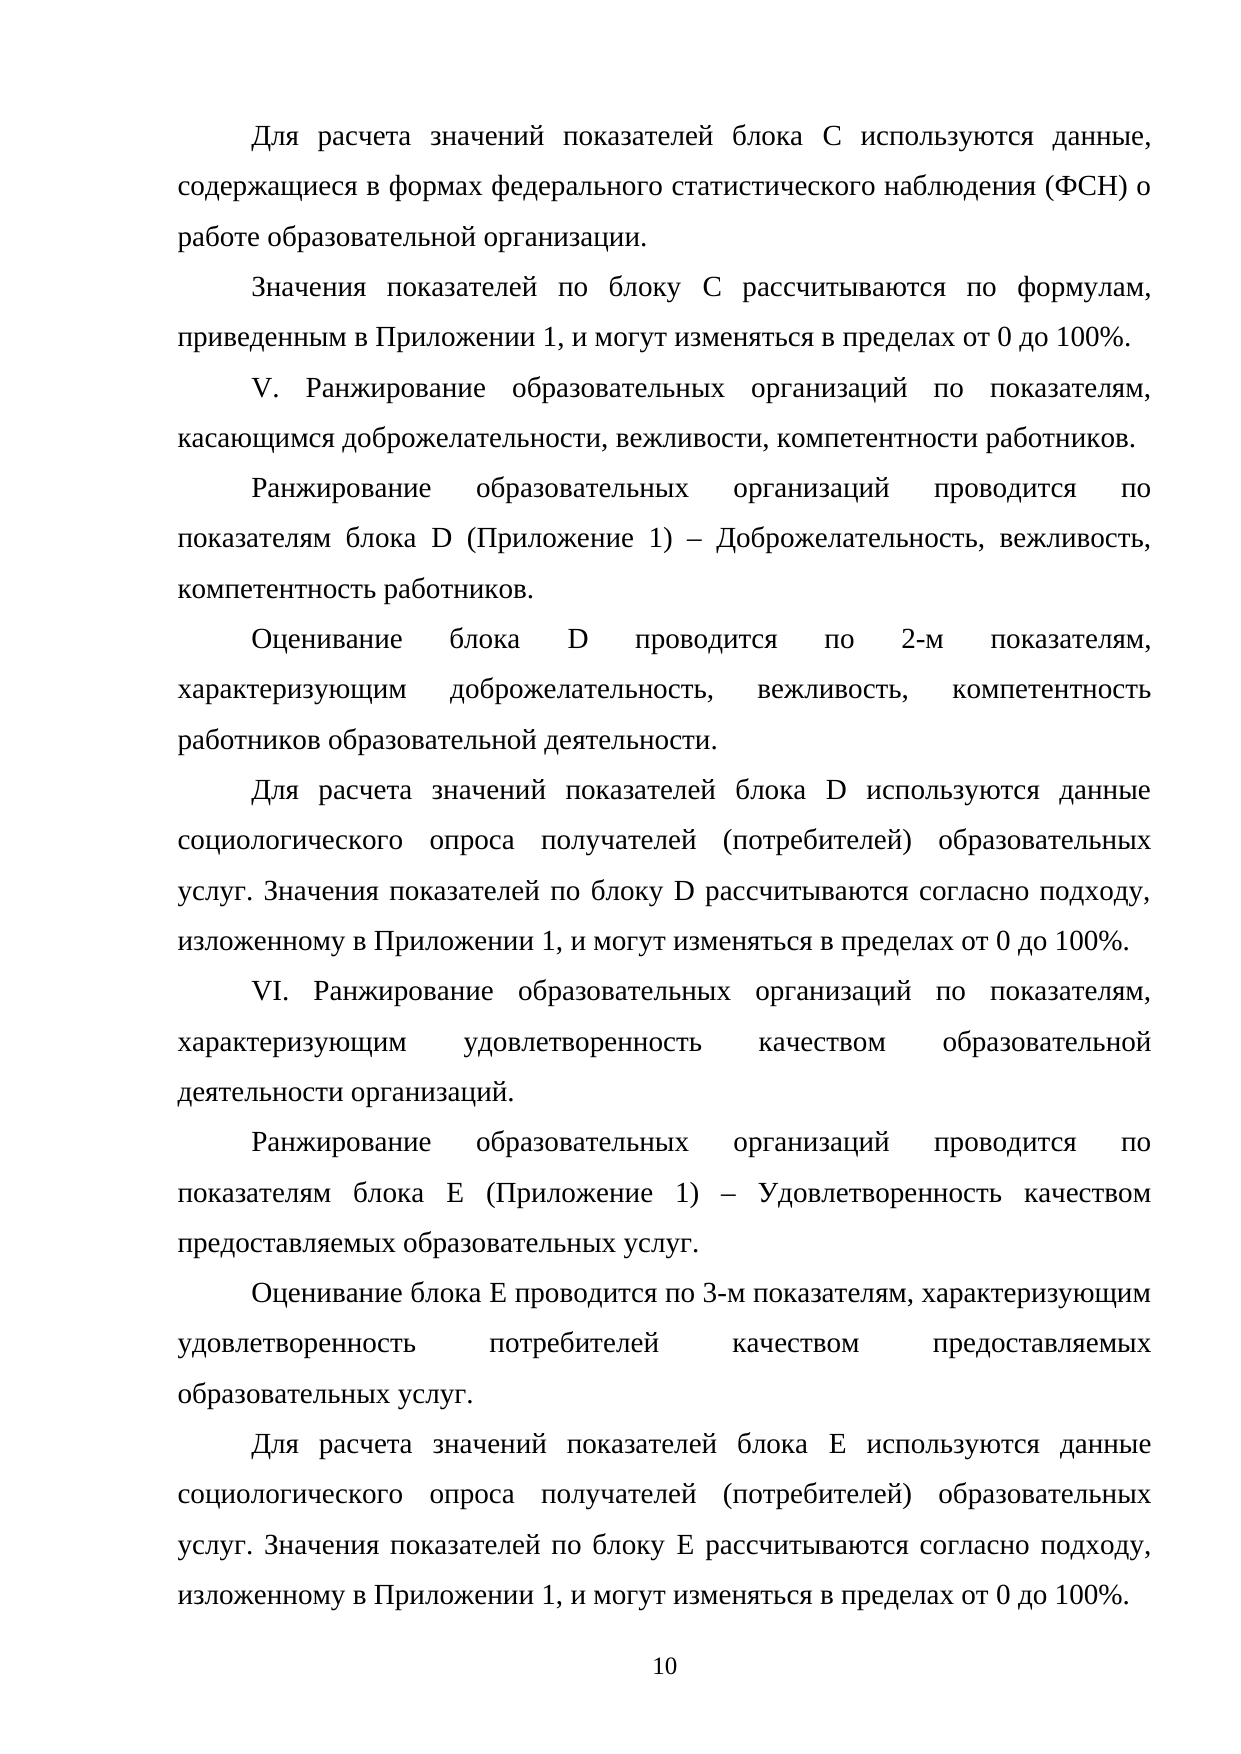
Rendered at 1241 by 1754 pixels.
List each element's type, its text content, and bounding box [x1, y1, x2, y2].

text VI. Ранжирование образовательных организаций по показателям, характеризующим удовлетворенность качеством образовательной деятельности организаций. [177, 973, 1152, 1108]
text Для расчета значений показателей блока E используются данные социологического опроса получателей (потребителей) образовательных услуг. Значения показателей по блоку E рассчитываются согласно подходу, изложенному в Приложении 1, и могут изменяться в пределах от 0 до 100%. [177, 1426, 1152, 1611]
text Оценивание блока D проводится по 2-м показателям, характеризующим доброжелательность, вежливость, компетентность работников образовательной деятельности. [177, 621, 1152, 755]
text Для расчета значений показателей блока C используются данные, содержащиеся в формах федерального статистического наблюдения (ФСН) о работе образовательной организации. [177, 118, 1152, 252]
text Оценивание блока E проводится по 3-м показателям, характеризующим удовлетворенность потребителей качеством предоставляемых образовательных услуг. [177, 1275, 1152, 1409]
text Ранжирование образовательных организаций проводится по показателям блока E (Приложение 1) – Удовлетворенность качеством предоставляемых образовательных услуг. [177, 1124, 1152, 1258]
text V. Ранжирование образовательных организаций по показателям, касающимся доброжелательности, вежливости, компетентности работников. [177, 370, 1152, 453]
text Для расчета значений показателей блока D используются данные социологического опроса получателей (потребителей) образовательных услуг. Значения показателей по блоку D рассчитываются согласно подходу, изложенному в Приложении 1, и могут изменяться в пределах от 0 до 100%. [177, 772, 1152, 957]
text Ранжирование образовательных организаций проводится по показателям блока D (Приложение 1) – Доброжелательность, вежливость, компетентность работников. [177, 470, 1152, 604]
text Значения показателей по блоку C рассчитываются по формулам, приведенным в Приложении 1, и могут изменяться в пределах от 0 до 100%. [177, 269, 1152, 353]
